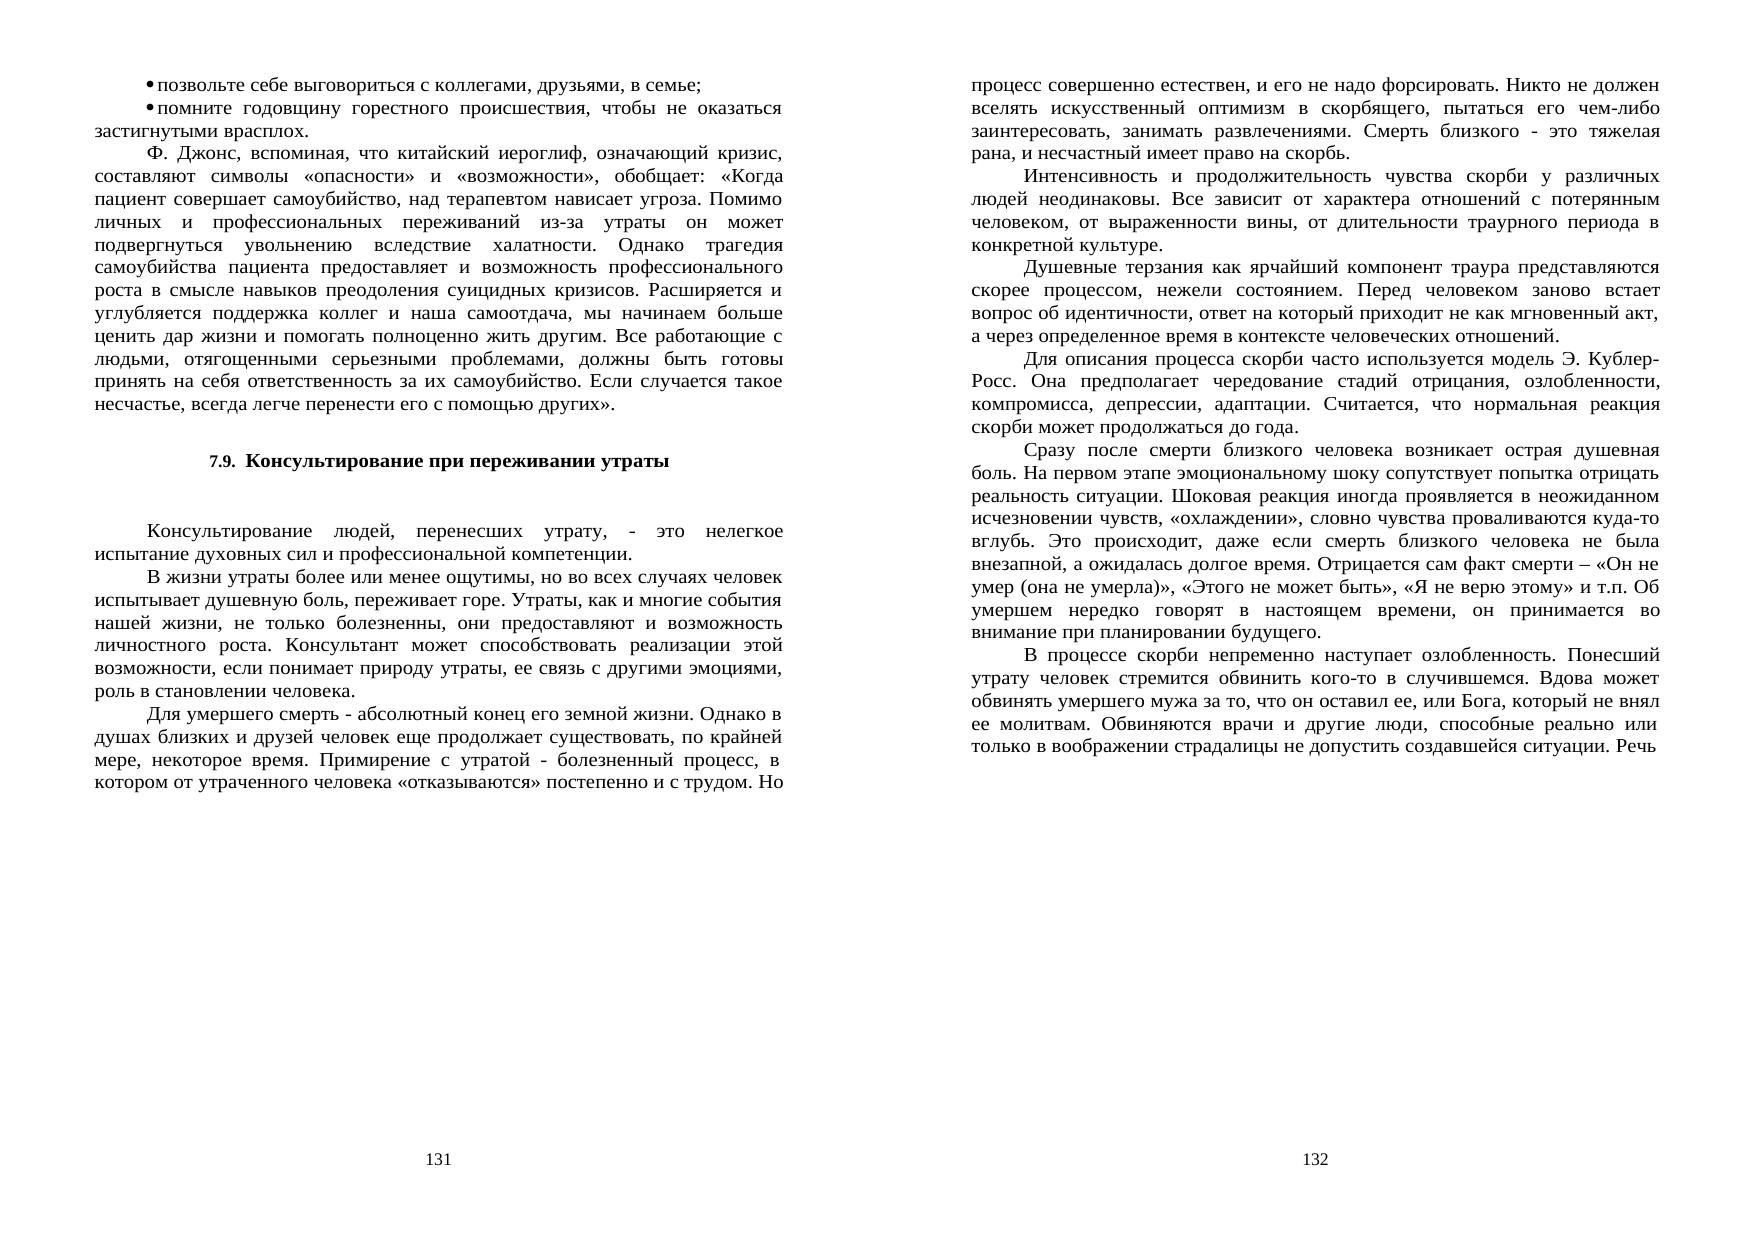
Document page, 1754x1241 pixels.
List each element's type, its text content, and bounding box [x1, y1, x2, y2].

text Для умершего смерть - абсолютный конец его земной жизни. Однако в душах близких и друзей человек еще продолжает существовать, по крайней мере, некоторое время. Примирение с утратой - болезненный процесс, в [94, 702, 783, 770]
text Консультирование людей, перенесших утрату, - это нелегкое испытание духовных сил и профессиональной компетенции. [94, 519, 784, 565]
text котором от утраченного человека «отказываются» постепенно и с трудом. Но [94, 770, 788, 793]
text Ф. Джонс, вспоминая, что китайский иероглиф, означающий кризис, составляют символы «опасности» и «возможности», обобщает: «Когда пациент совершает самоубийство, над терапевтом нависает угроза. Помимо личных и профессиональных переживаний из-за утраты он может подвергнуться увольнению вследствие халатности. Однако трагедия самоубийства пациента предоставляет и возможность профессионального роста в смысле навыков преодоления суицидных кризисов. Расширяется и углубляется поддержка коллег и наша самоотдача, мы начинаем больше ценить дар жизни и помогать полноценно жить другим. Все работающие с людьми, отягощенными серьезными проблемами, должны быть готовы принять на себя ответственность за их самоубийство. Если случается такое несчастье, всегда легче перенести его с помощью других». [94, 141, 783, 415]
text Для описания процесса скорби часто используется модель Э. Кублер- Росс. Она предполагает чередование стадий отрицания, озлобленности, компромисса, депрессии, адаптации. Считается, что нормальная реакция скорби может продолжаться до года. [971, 347, 1660, 438]
subtitle Консультирование при переживании утраты [209, 449, 788, 471]
text Душевные терзания как ярчайший компонент траура представляются скорее процессом, нежели состоянием. Перед человеком заново встает вопрос об идентичности, ответ на который приходит не как мгновенный акт, а через определенное время в контексте человеческих отношений. [971, 255, 1660, 347]
text В процессе скорби непременно наступает озлобленность. Понесший утрату человек стремится обвинить кого-то в случившемся. Вдова может обвинять умершего мужа за то, что он оставил ее, или Бога, который не внял ее молитвам. Обвиняются врачи и другие люди, способные реально или [971, 643, 1660, 734]
text Сразу после смерти близкого человека возникает острая душевная боль. На первом этапе эмоциональному шоку сопутствует попытка отрицать реальность ситуации. Шоковая реакция иногда проявляется в неожиданном исчезновении чувств, «охлаждении», словно чувства проваливаются куда-то вглубь. Это происходит, даже если смерть близкого человека не была внезапной, а ожидалась долгое время. Отрицается сам факт смерти – «Он не умер (она не умерла)», «Этого не может быть», «Я не верю этому» и т.п. Об умершем нередко говорят в настоящем времени, он принимается во внимание при планировании будущего. [971, 438, 1660, 643]
list позвольте себе выговориться с коллегами, друзьями, в семье; [147, 73, 788, 96]
text процесс совершенно естествен, и его не надо форсировать. Никто не должен вселять искусственный оптимизм в скорбящего, пытаться его чем-либо заинтересовать, занимать развлечениями. Смерть близкого - это тяжелая рана, и несчастный имеет право на скорбь. [971, 73, 1660, 164]
text В жизни утраты более или менее ощутимы, но во всех случаях человек испытывает душевную боль, переживает горе. Утраты, как и многие события нашей жизни, не только болезненны, они предоставляют и возможность личностного роста. Консультант может способствовать реализации этой возможности, если понимает природу утраты, ее связь с другими эмоциями, роль в становлении человека. [94, 565, 783, 702]
list помните годовщину горестного происшествия, чтобы не оказаться застигнутыми врасплох. [94, 96, 782, 141]
text только в воображении страдалицы не допустить создавшейся ситуации. Речь [971, 734, 1675, 757]
text Интенсивность и продолжительность чувства скорби у различных людей неодинаковы. Все зависит от характера отношений с потерянным человеком, от выраженности вины, от длительности траурного периода в конкретной культуре. [971, 164, 1660, 255]
